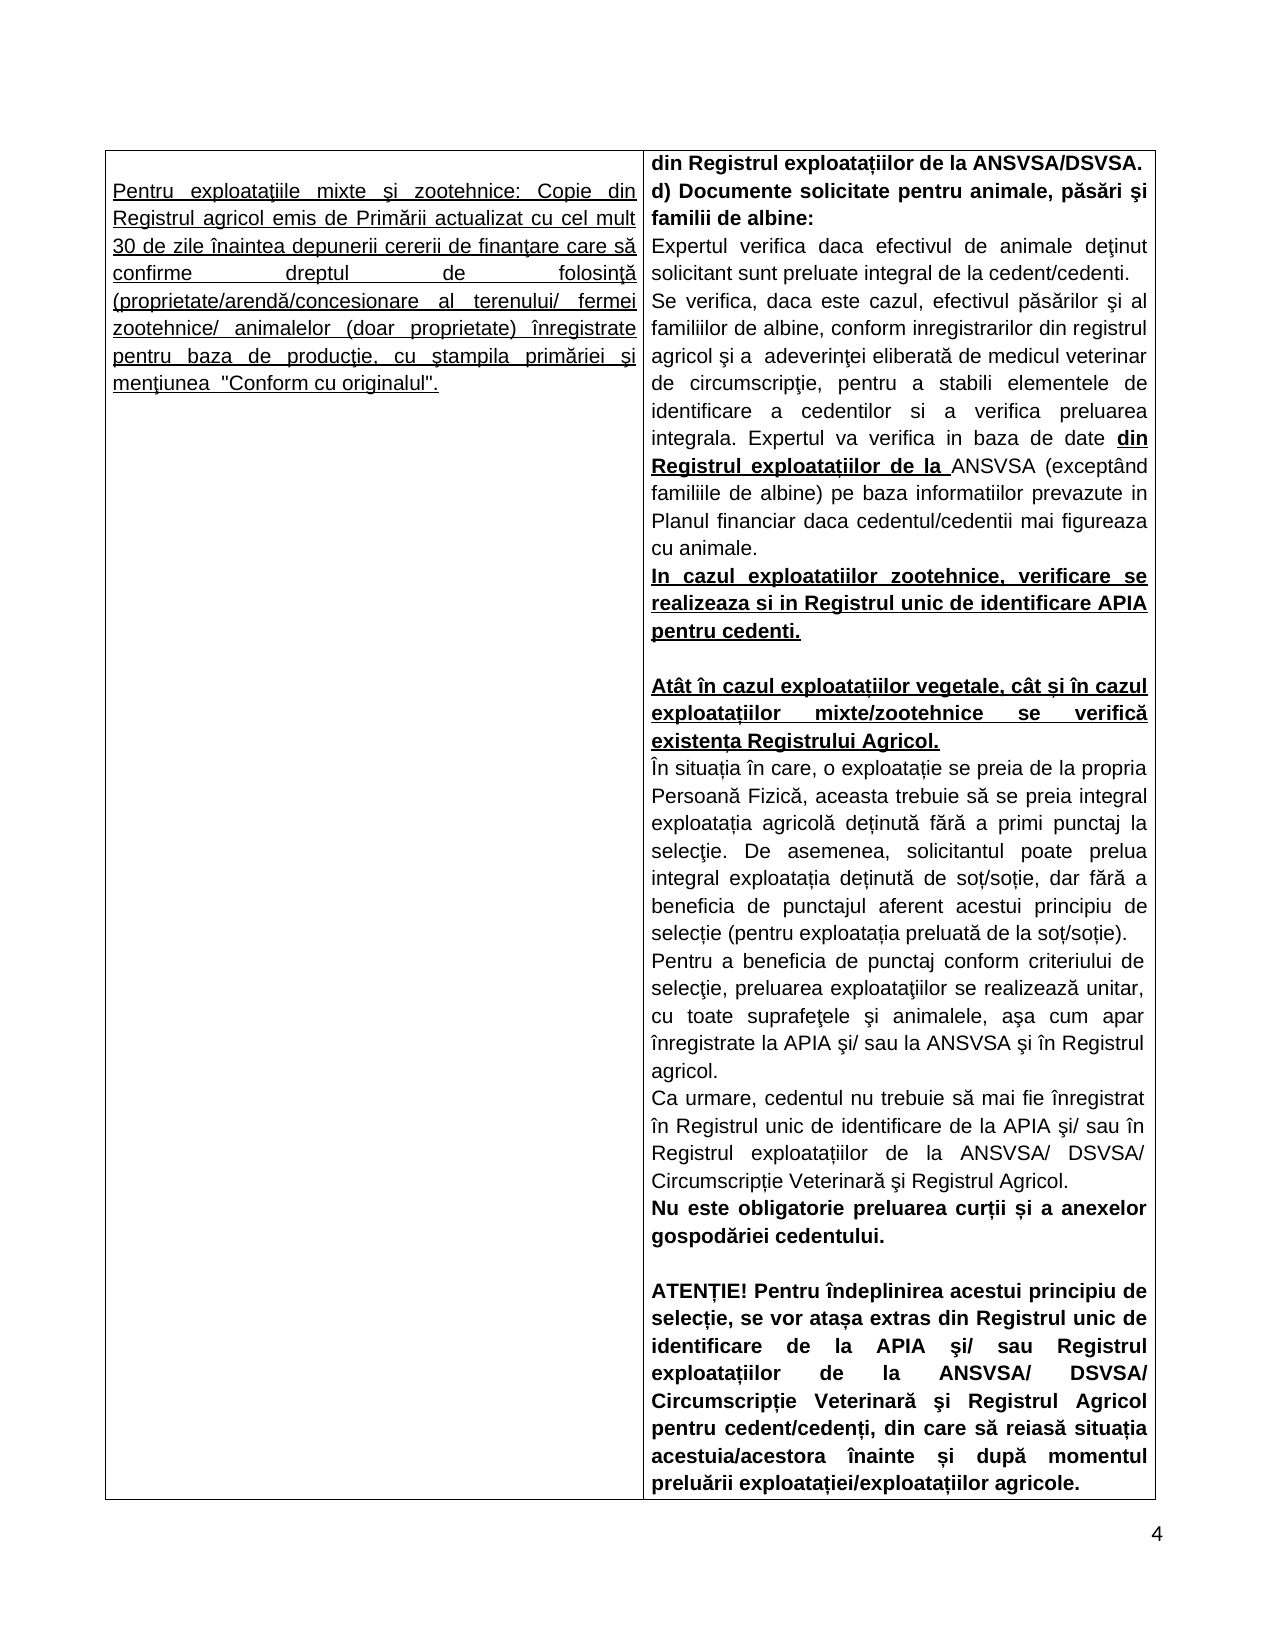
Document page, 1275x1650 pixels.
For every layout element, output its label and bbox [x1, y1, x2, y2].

table_cell [644, 151, 1155, 1499]
table_cell [106, 151, 643, 1499]
